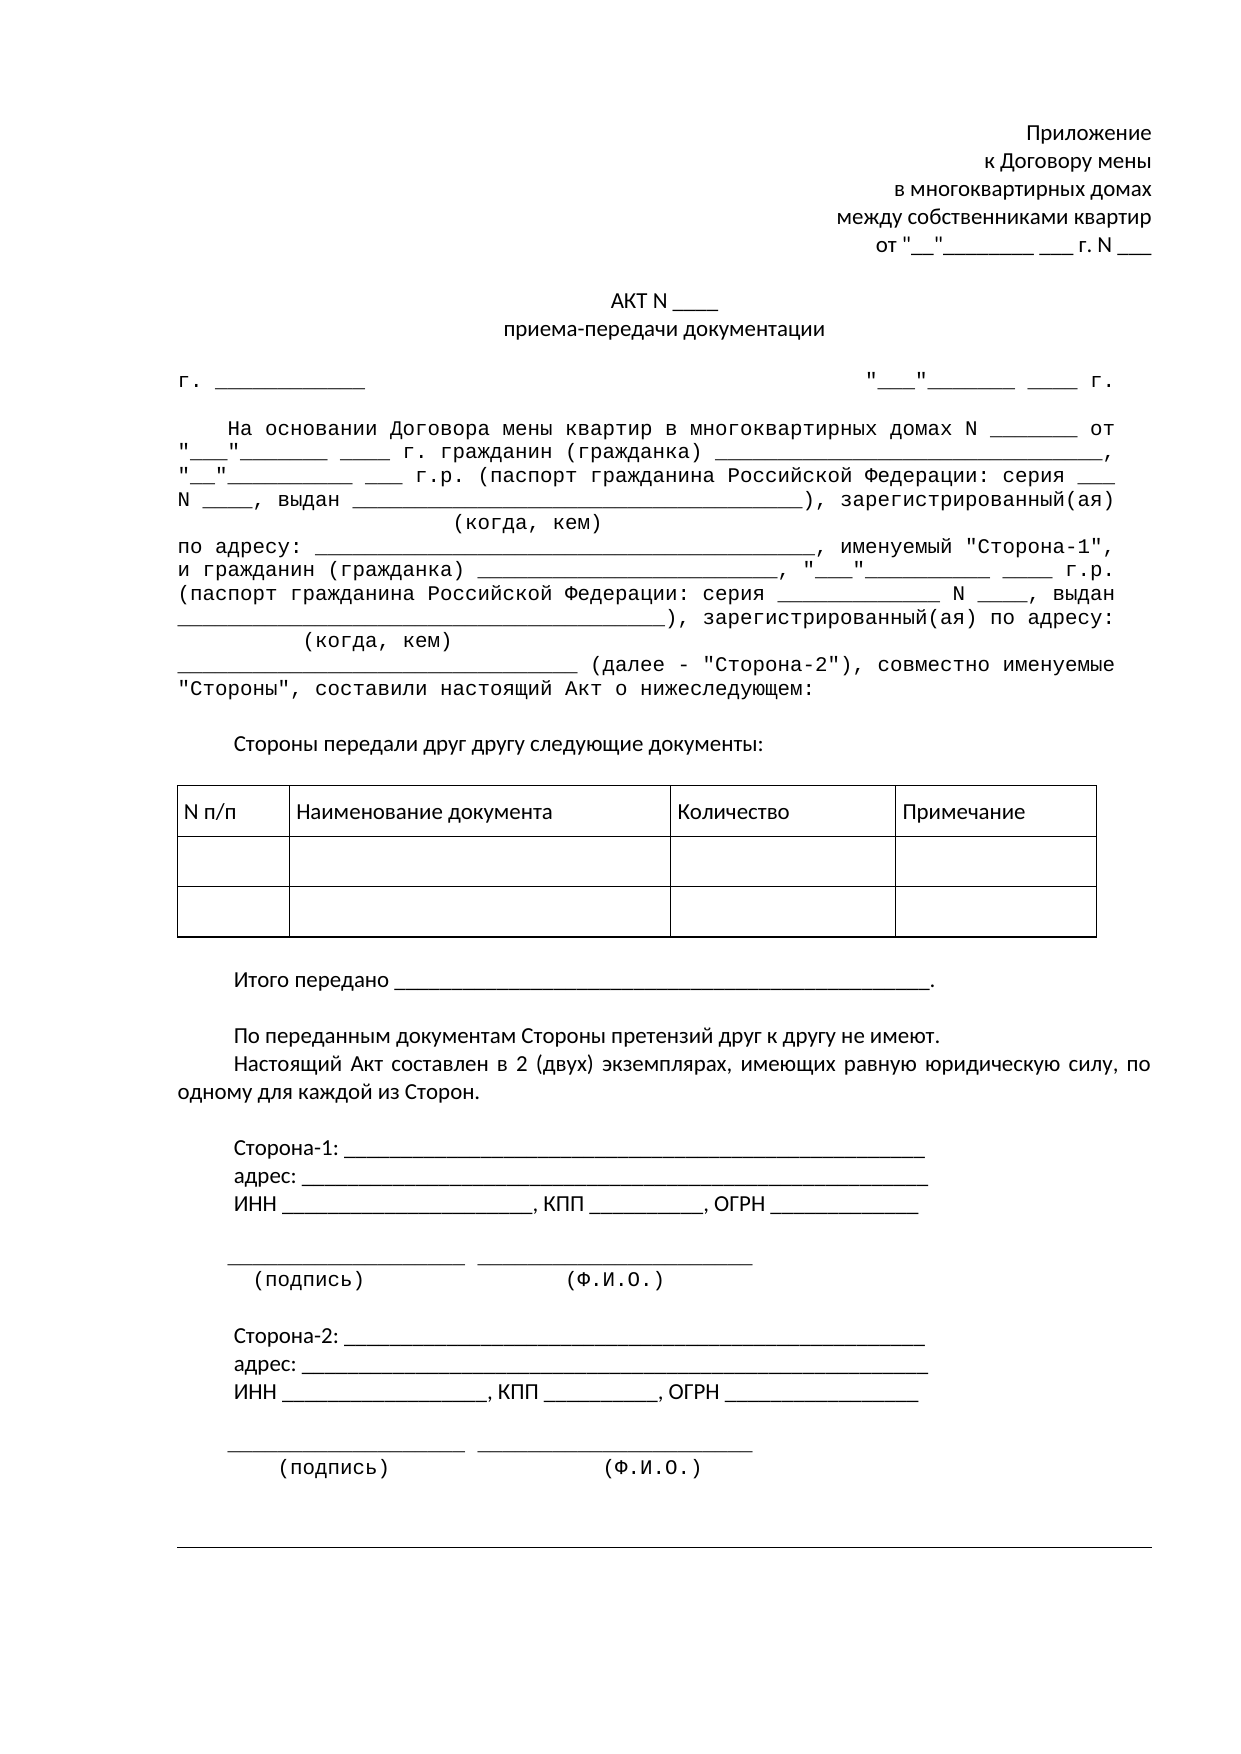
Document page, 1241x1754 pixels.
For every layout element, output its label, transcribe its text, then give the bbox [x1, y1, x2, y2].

text ИНН ______________________, КПП __________, ОГРН _____________ [177, 1189, 1152, 1218]
text "Стороны", составили настоящий Акт о нижеследующем: [177, 678, 1152, 701]
text между собственниками квартир [177, 202, 1152, 230]
text "___"_______ ____ г. гражданин (гражданка) _______________________________, [177, 441, 1152, 465]
text N ____, выдан ____________________________________), зарегистрированный(ая) [177, 488, 1152, 512]
table_cell [896, 837, 1096, 886]
text ___________________ ______________________ [177, 1246, 1152, 1269]
text ___________________ ______________________ [177, 1433, 1152, 1457]
text Стороны передали друг другу следующие документы: [177, 729, 1152, 757]
text Приложение [177, 118, 1152, 146]
table_header Количество [671, 786, 895, 836]
text Сторона-1: ___________________________________________________ [177, 1133, 1152, 1162]
text адрес: _______________________________________________________ [177, 1349, 1152, 1377]
text (подпись) (Ф.И.О.) [177, 1457, 1152, 1480]
text По переданным документам Стороны претензий друг к другу не имеют. [177, 1021, 1152, 1049]
text от "__"________ ___ г. N ___ [177, 230, 1152, 258]
text (когда, кем) [177, 630, 1152, 654]
table_cell [178, 837, 289, 886]
text ИНН __________________, КПП __________, ОГРН _________________ [177, 1377, 1152, 1405]
table_header Примечание [896, 786, 1096, 836]
text (когда, кем) [177, 512, 1152, 536]
table_cell [671, 837, 895, 886]
table_cell [671, 887, 895, 936]
text ________________________________ (далее - "Сторона-2"), совместно именуемые [177, 654, 1152, 678]
text Сторона-2: ___________________________________________________ [177, 1321, 1152, 1349]
table_header Наименование документа [290, 786, 670, 836]
text _______________________________________), зарегистрированный(ая) по адресу: [177, 607, 1152, 630]
table_header N п/п [178, 786, 289, 836]
text "__"__________ ___ г.р. (паспорт гражданина Российской Федерации: серия ___ [177, 465, 1152, 488]
text Итого передано _______________________________________________. [177, 965, 1152, 993]
text и гражданин (гражданка) ________________________, "___"__________ ____ г.р. [177, 559, 1152, 583]
text в многоквартирных домах [177, 174, 1152, 202]
text АКТ N ____ [177, 286, 1152, 314]
text Настоящий Акт составлен в 2 (двух) экземплярах, имеющих равную юридическую силу, по одному для каждой из Сторон. [177, 1049, 1152, 1106]
text На основании Договора мены квартир в многоквартирных домах N _______ от [177, 418, 1152, 441]
text к Договору мены [177, 146, 1152, 174]
table_cell [290, 887, 670, 936]
text адрес: _______________________________________________________ [177, 1162, 1152, 1189]
text приема-передачи документации [177, 314, 1152, 342]
text (паспорт гражданина Российской Федерации: серия _____________ N ____, выдан [177, 583, 1152, 607]
table_cell [896, 887, 1096, 936]
text г. ____________ "___"_______ ____ г. [177, 370, 1152, 394]
text (подпись) (Ф.И.О.) [177, 1269, 1152, 1293]
table_cell [290, 837, 670, 886]
text по адресу: ________________________________________, именуемый "Сторона-1", [177, 536, 1152, 559]
table_cell [178, 887, 289, 936]
